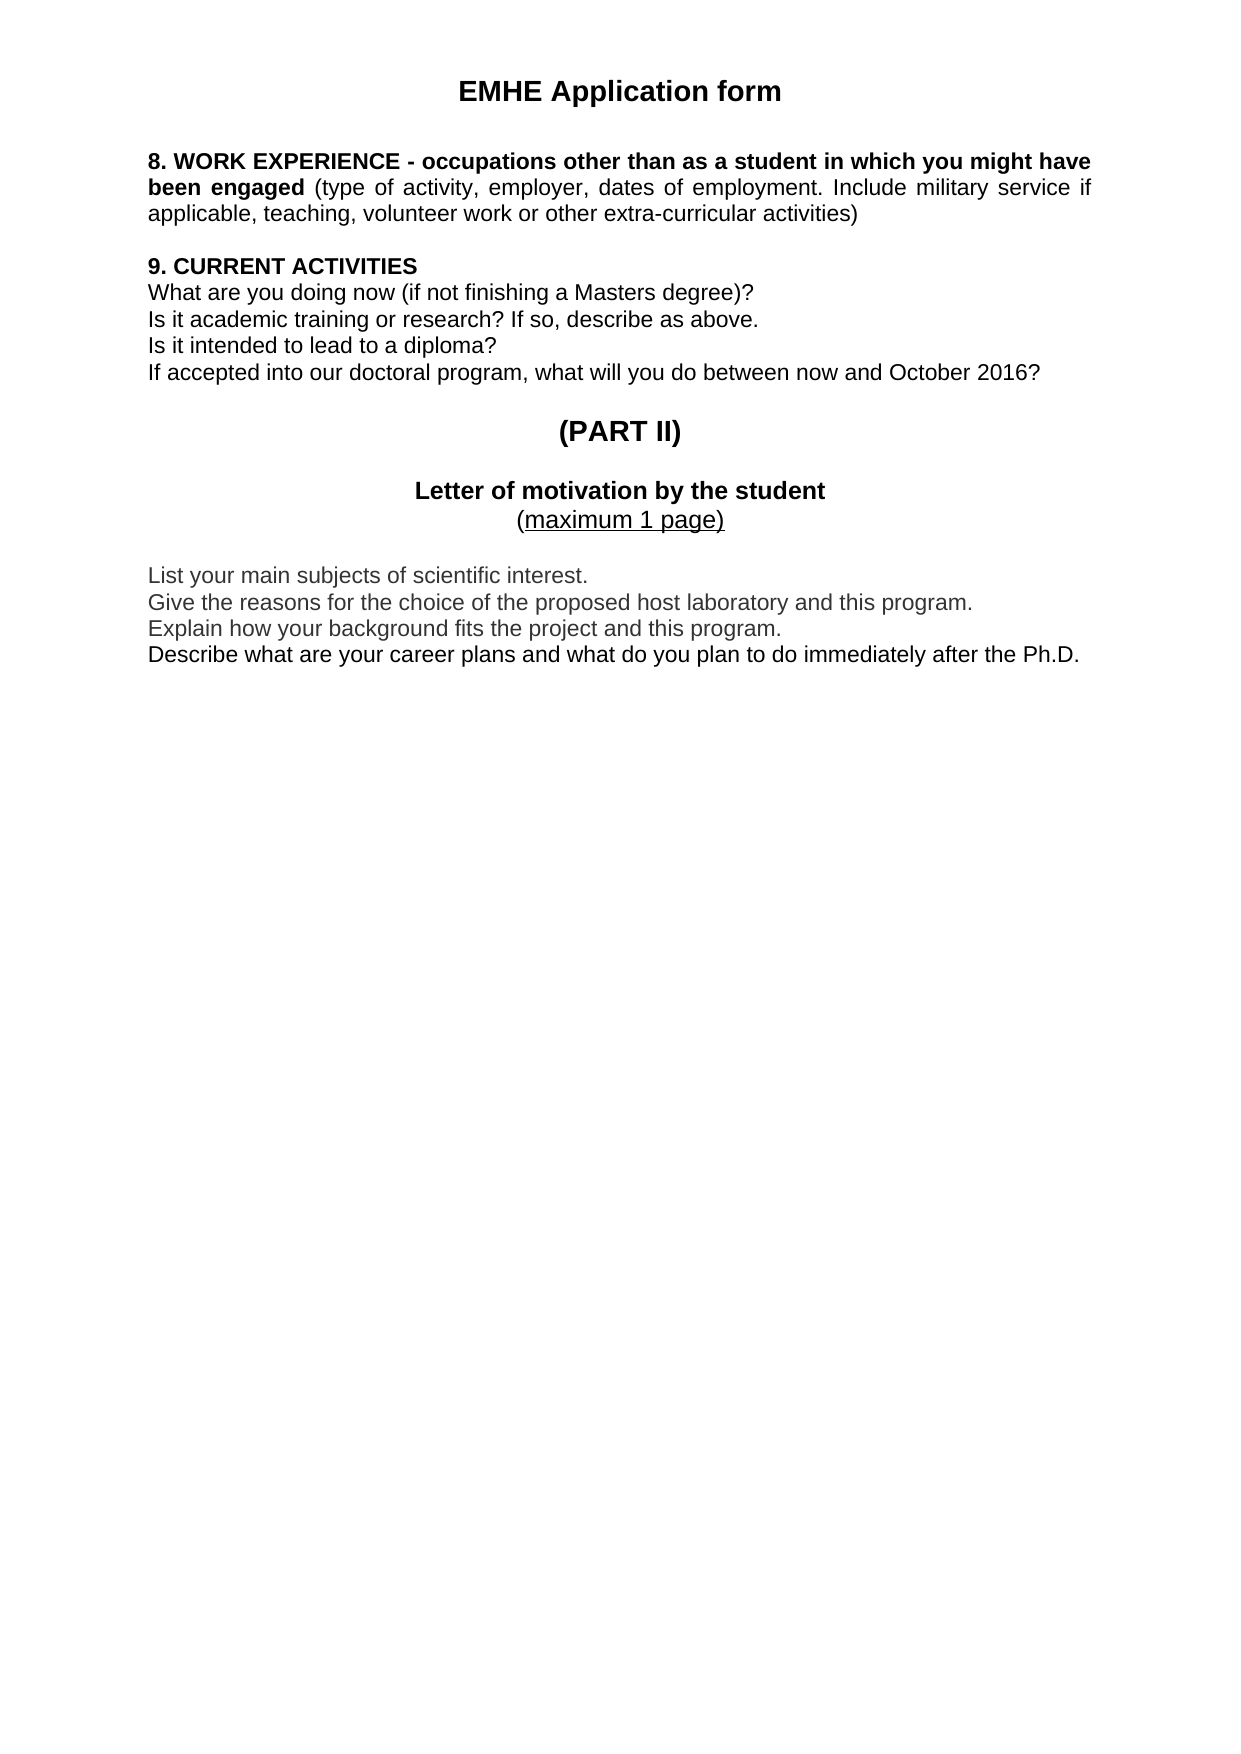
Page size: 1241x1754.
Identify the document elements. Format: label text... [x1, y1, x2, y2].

text 8. WORK EXPERIENCE - occupations other than as a student in which you might have been engaged (type of activity, employer, dates of employment. Include military service if applicable, teaching, volunteer work or other extra-curricular activities) [148, 148, 1093, 227]
text (PART II) [148, 413, 1093, 447]
text (maximum 1 page) [148, 504, 1093, 533]
text What are you doing now (if not finishing a Masters degree)? [148, 279, 1093, 306]
text List your main subjects of scientific interest. [148, 562, 1093, 588]
text Letter of motivation by the student [148, 476, 1093, 504]
text If accepted into our doctoral program, what will you do between now and October 2016? [148, 358, 1093, 385]
text Describe what are your career plans and what do you plan to do immediately after the Ph.D. [148, 641, 1093, 667]
text 9. CURRENT ACTIVITIES [148, 253, 1093, 279]
text Give the reasons for the choice of the proposed host laboratory and this program. [148, 588, 1093, 615]
text Is it intended to lead to a diploma? [148, 332, 1093, 358]
text Explain how your background fits the project and this program. [148, 615, 1093, 641]
text Is it academic training or research? If so, describe as above. [148, 306, 1093, 332]
